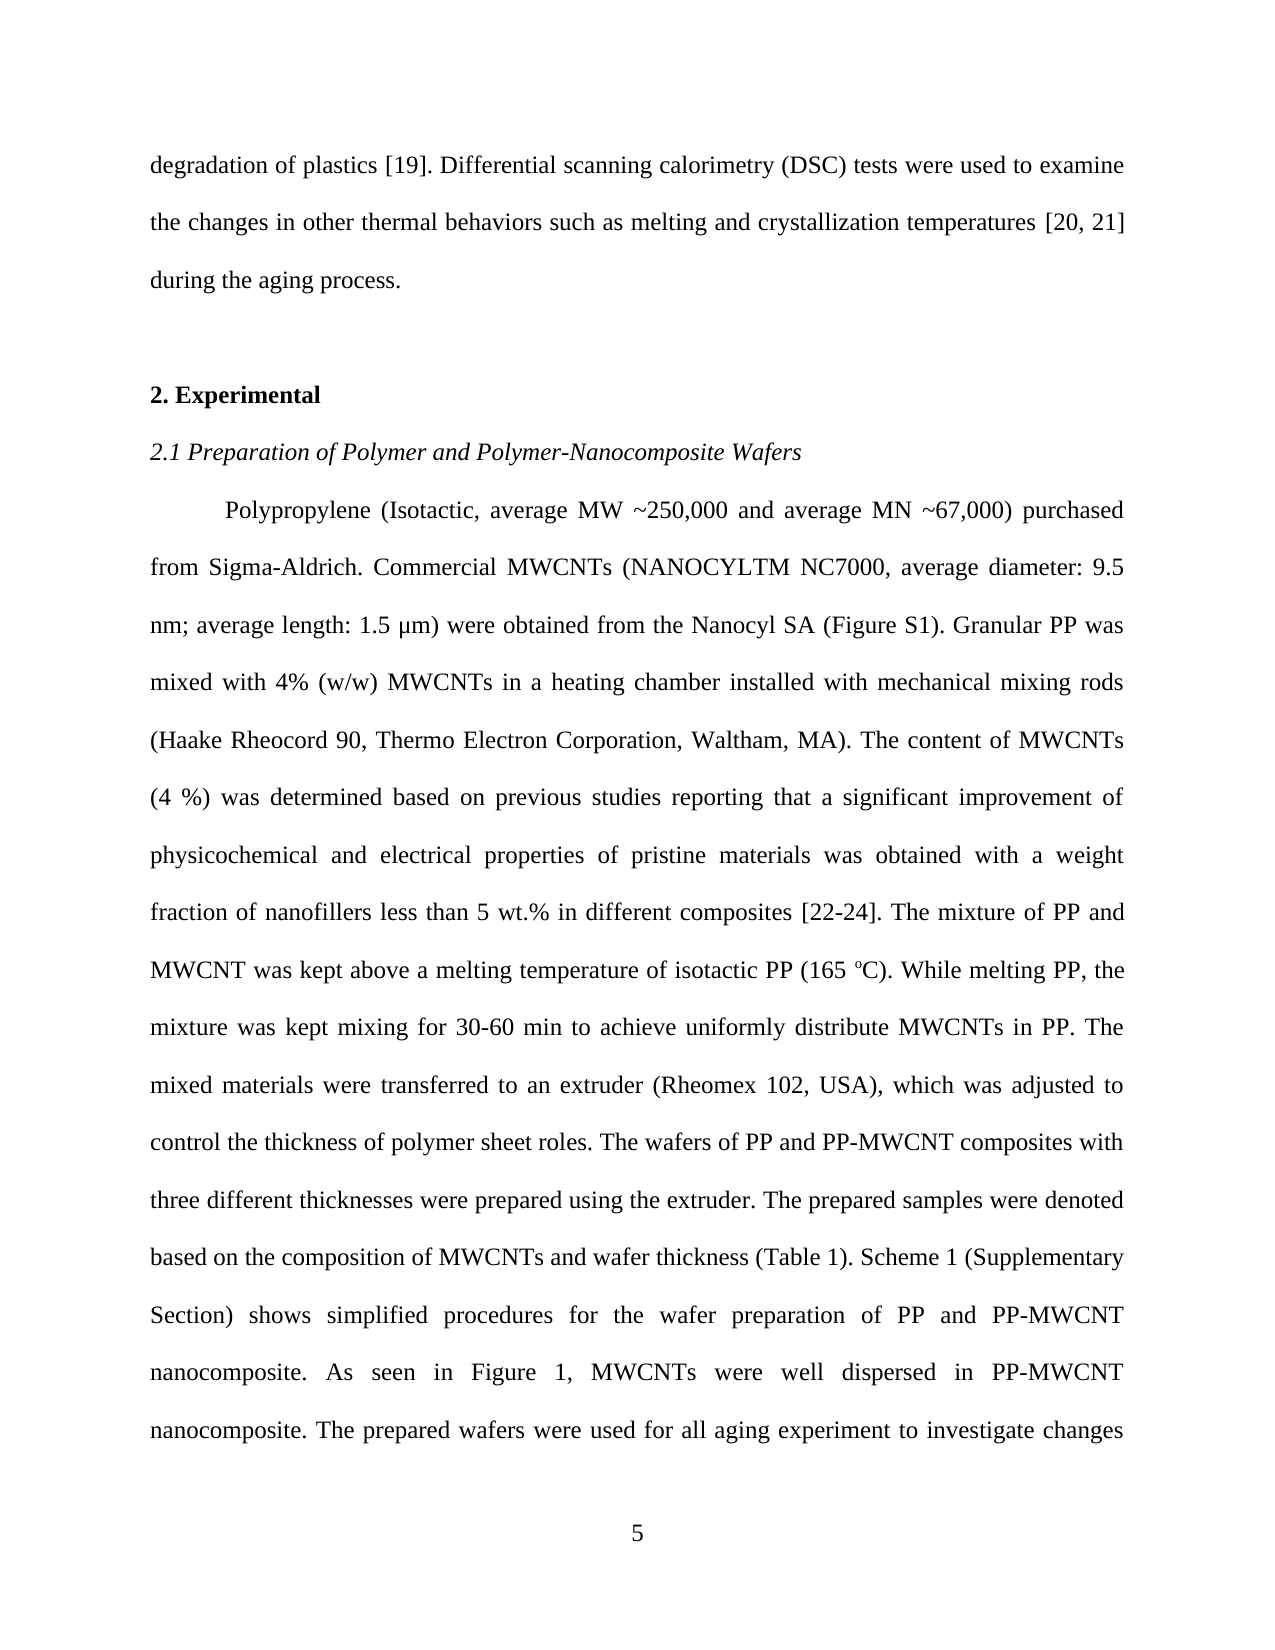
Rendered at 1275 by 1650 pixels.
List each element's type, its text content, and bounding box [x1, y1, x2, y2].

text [150, 150, 1125, 294]
text 2. Experimental [150, 380, 1125, 409]
text 2.1 Preparation of Polymer and Polymer-Nanocomposite Wafers [150, 437, 1125, 466]
